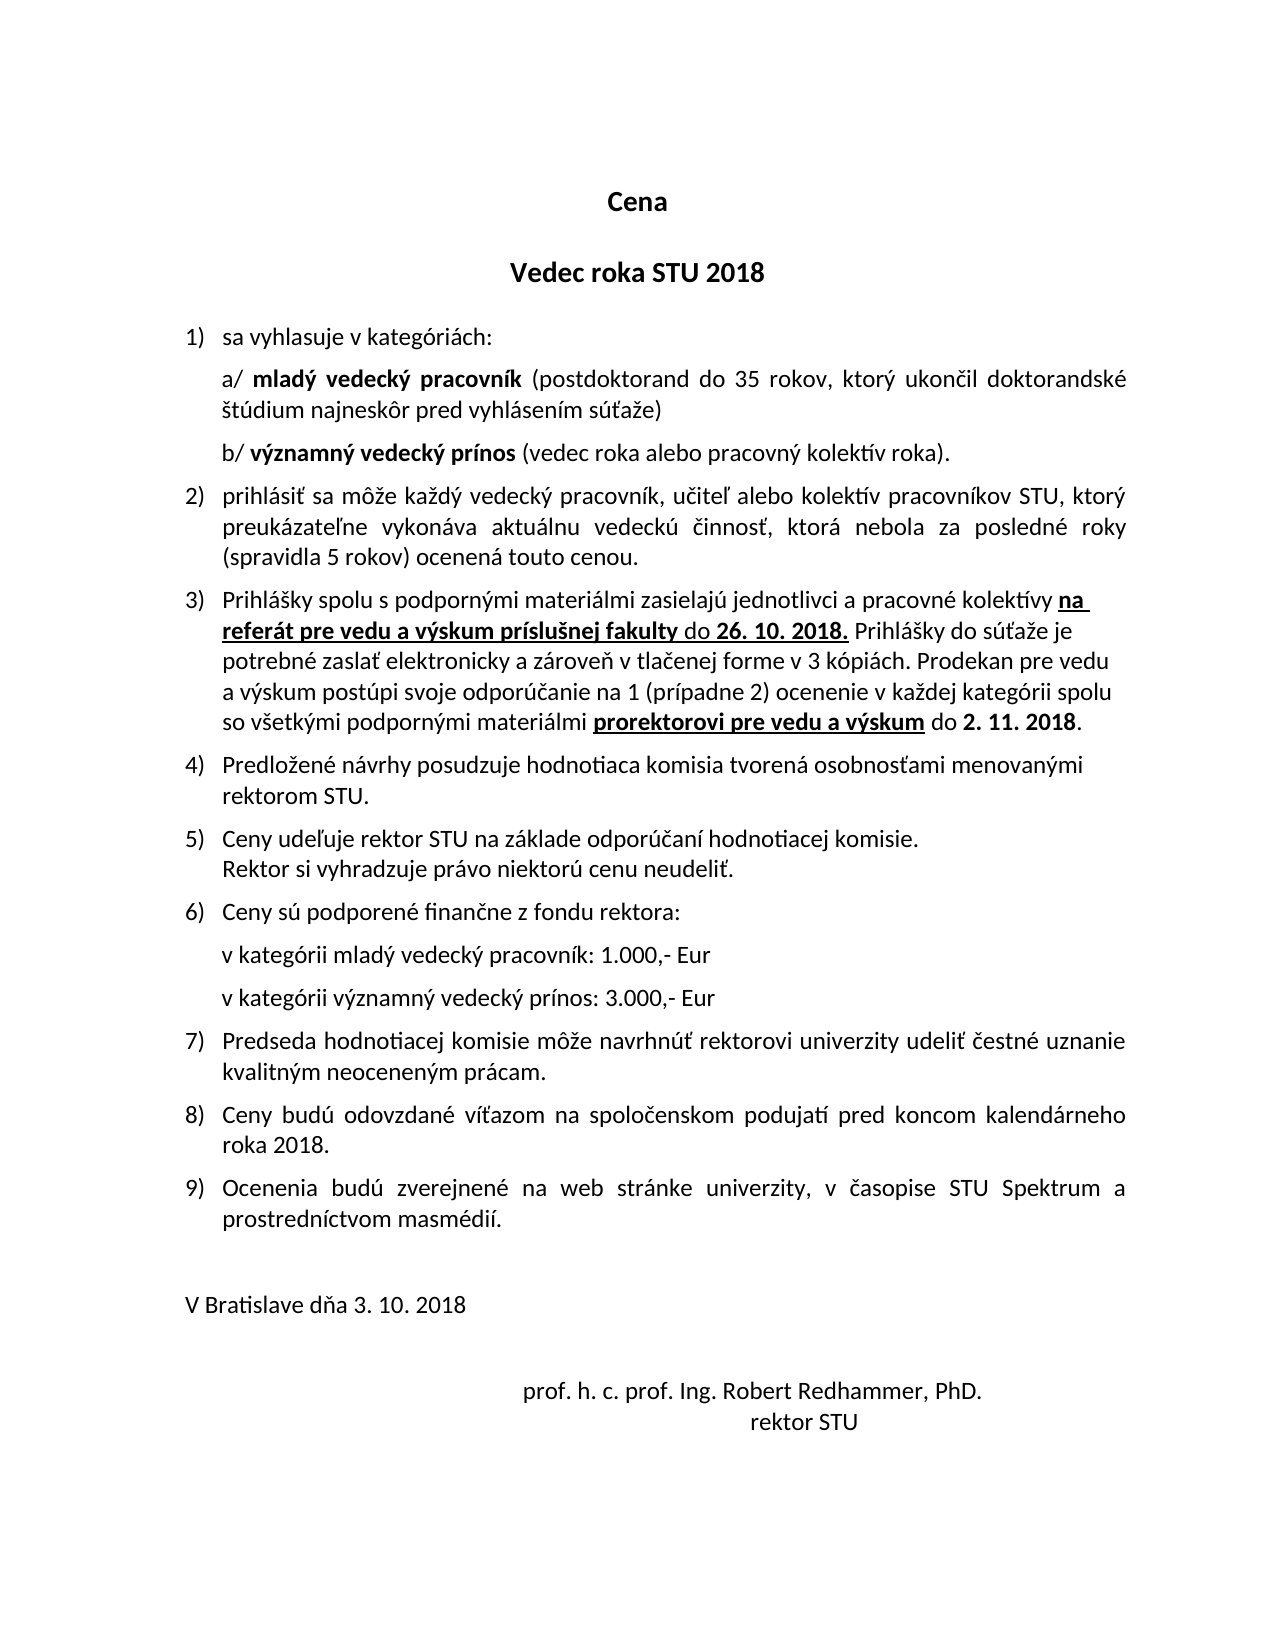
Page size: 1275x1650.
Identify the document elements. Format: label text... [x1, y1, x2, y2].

list sa vyhlasuje v kategóriách: [185, 321, 1127, 351]
list Prihlášky spolu s podpornými materiálmi zasielajú jednotlivci a pracovné kolektívy na referát pre vedu a výskum príslušnej fakulty do 26. 10. 2018. Prihlášky do súťaže je potrebné zaslať elektronicky a zároveň v tlačenej forme v 3 kópiách. Prodekan pre vedu a výskum postúpi svoje odporúčanie na 1 (prípadne 2) ocenenie v každej kategórii spolu so všetkými podpornými materiálmi prorektorovi pre vedu a výskum do 2. 11. 2018. [185, 584, 1127, 737]
text Cena [148, 183, 1127, 219]
text a/ mladý vedecký pracovník (postdoktorand do 35 rokov, ktorý ukončil doktorandské štúdium najneskôr pred vyhlásením súťaže) [221, 364, 1127, 425]
list Ocenenia budú zverejnené na web stránke univerzity, v časopise STU Spektrum a prostredníctvom masmédií. [185, 1173, 1127, 1234]
text v kategórii mladý vedecký pracovník: 1.000,- Eur [221, 939, 1127, 970]
text V Bratislave dňa 3. 10. 2018 [185, 1289, 1127, 1320]
text Vedec roka STU 2018 [148, 254, 1127, 290]
list Ceny sú podporené finančne z fondu rektora: [185, 896, 1127, 927]
text rektor STU [523, 1406, 1127, 1436]
list Predseda hodnotiacej komisie môže navrhnúť rektorovi univerzity udeliť čestné uznanie kvalitným neoceneným prácam. [185, 1026, 1127, 1087]
text v kategórii významný vedecký prínos: 3.000,- Eur [221, 982, 1127, 1013]
list Predložené návrhy posudzuje hodnotiaca komisia tvorená osobnosťami menovanými rektorom STU. [185, 749, 1127, 810]
text b/ významný vedecký prínos (vedec roka alebo pracovný kolektív roka). [221, 437, 1127, 468]
list prihlásiť sa môže každý vedecký pracovník, učiteľ alebo kolektív pracovníkov STU, ktorý preukázateľne vykonáva aktuálnu vedeckú činnosť, ktorá nebola za posledné roky (spravidla 5 rokov) ocenená touto cenou. [185, 480, 1127, 572]
list Ceny udeľuje rektor STU na základe odporúčaní hodnotiacej komisie. Rektor si vyhradzuje právo niektorú cenu neudeliť. [185, 823, 1127, 884]
text prof. h. c. prof. Ing. Robert Redhammer, PhD. [448, 1375, 1127, 1406]
list Ceny budú odovzdané víťazom na spoločenskom podujatí pred koncom kalendárneho roka 2018. [185, 1099, 1127, 1160]
